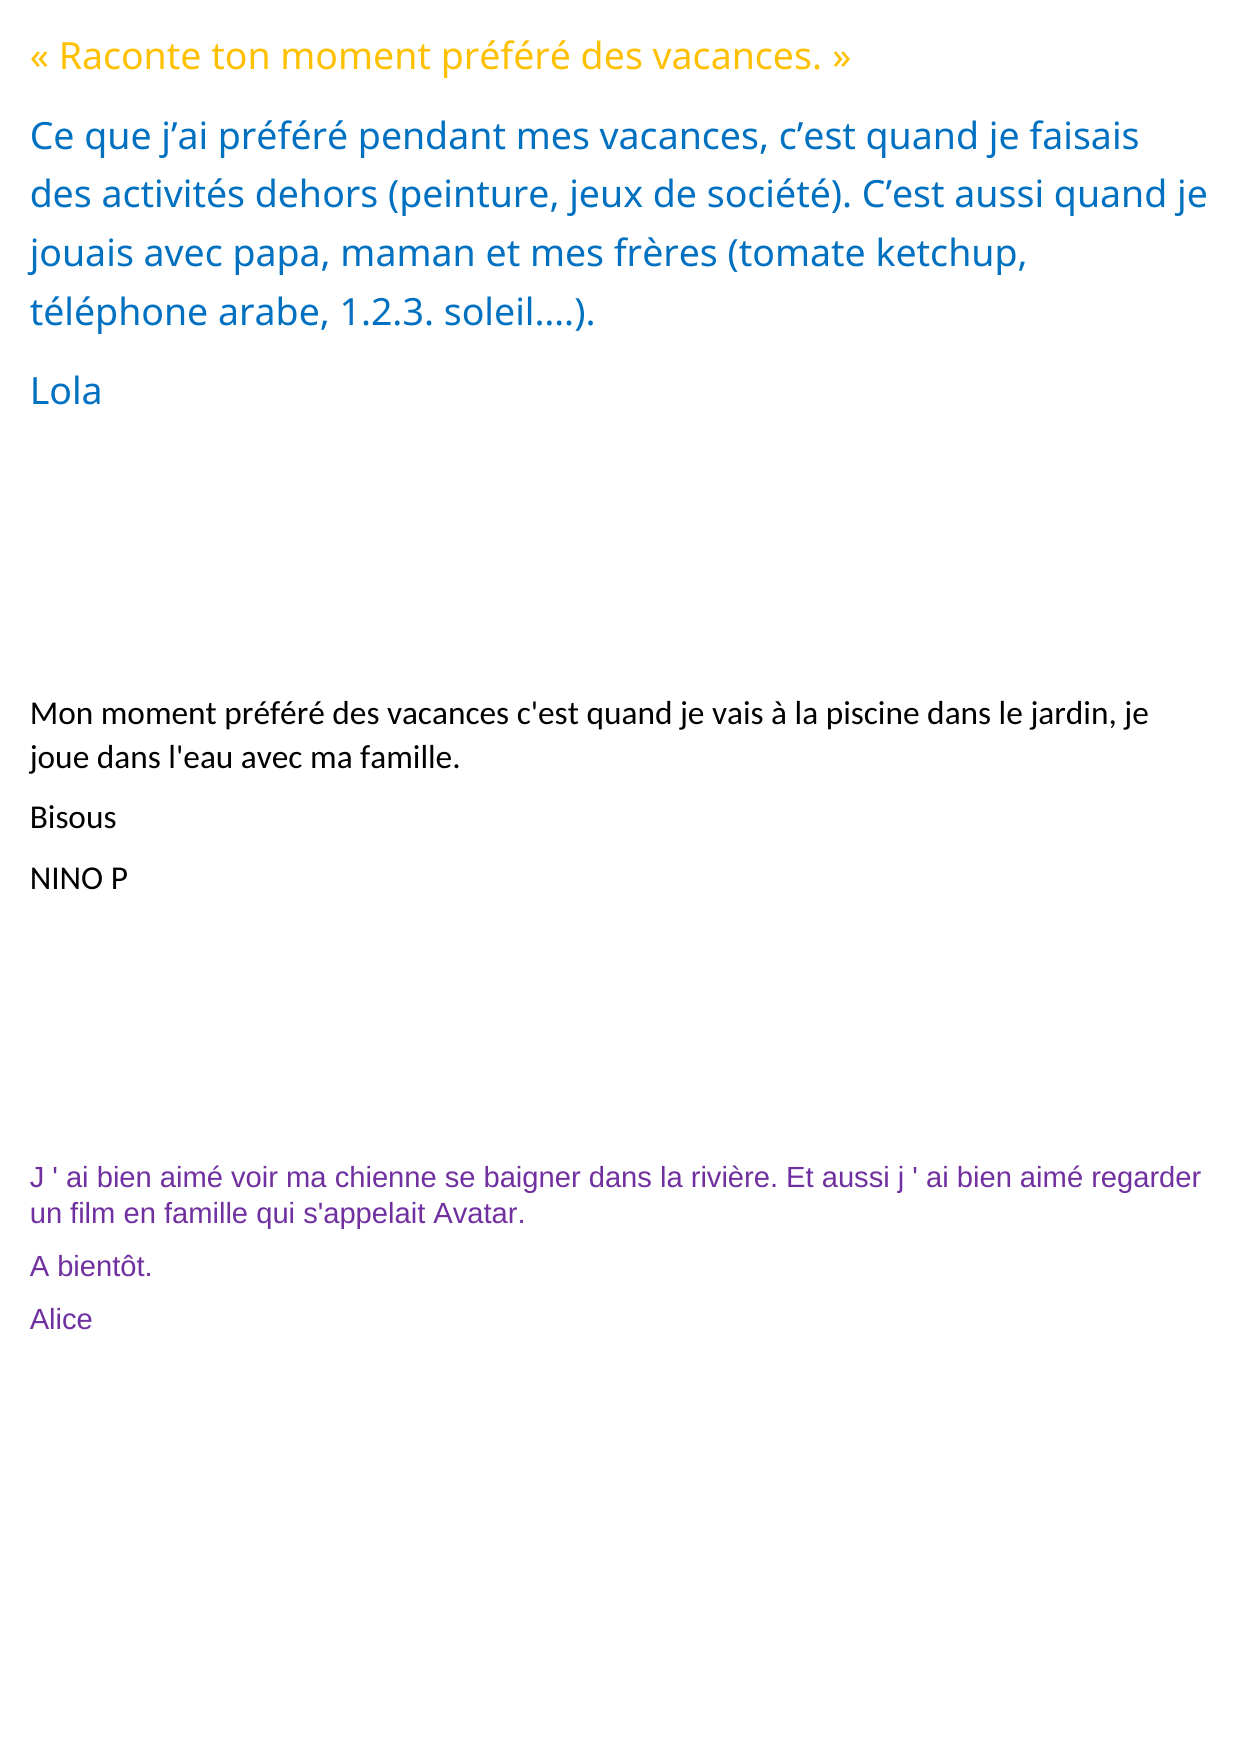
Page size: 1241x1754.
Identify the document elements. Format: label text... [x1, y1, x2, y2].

text « Raconte ton moment préféré des vacances. » [29, 29, 1211, 81]
text Ce que j’ai préféré pendant mes vacances, c’est quand je faisais des activités dehors (peinture, jeux de société). C’est aussi quand je jouais avec papa, maman et mes frères (tomate ketchup, téléphone arabe, 1.2.3. soleil….). [29, 109, 1211, 336]
text Mon moment préféré des vacances c'est quand je vais à la piscine dans le jardin, je joue dans l'eau avec ma famille. [29, 692, 1211, 777]
text Alice [29, 1302, 1211, 1336]
text NINO P [29, 857, 1211, 898]
text A bientôt. [29, 1249, 1211, 1283]
text Lola [29, 364, 1211, 416]
text Bisous [29, 796, 1211, 837]
text J ' ai bien aimé voir ma chienne se baigner dans la rivière. Et aussi j ' ai bien aimé regarder un film en famille qui s'appelait Avatar. [29, 1160, 1211, 1230]
